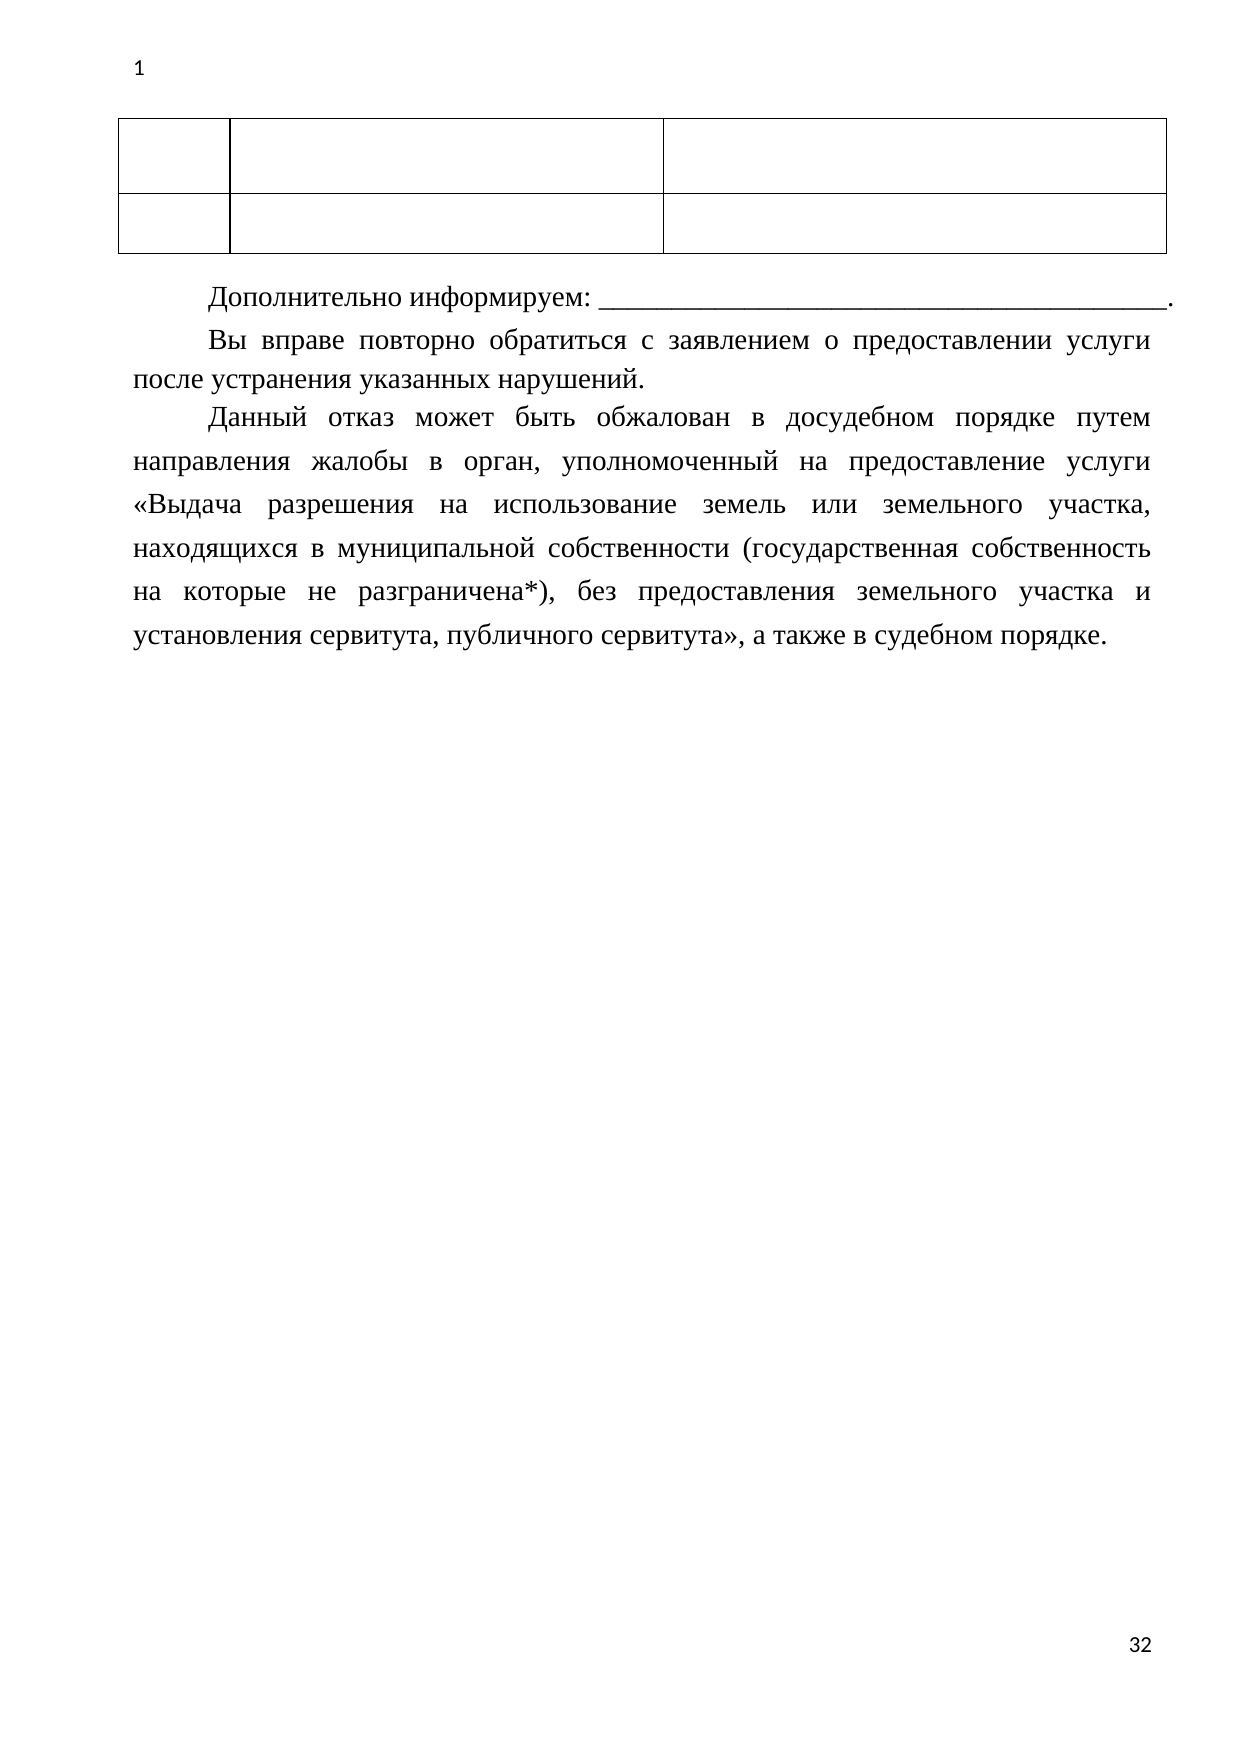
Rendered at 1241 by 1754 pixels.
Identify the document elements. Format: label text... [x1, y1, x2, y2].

table_cell [664, 194, 1166, 253]
table_header [231, 119, 663, 193]
table_cell [231, 194, 663, 253]
text Дополнительно информируем: . [133, 279, 1152, 312]
table_header [119, 119, 229, 193]
table_header [664, 119, 1166, 193]
text Вы вправе повторно обратиться с заявлением о предоставлении услуги после устранения указанных нарушений. [133, 322, 1152, 394]
text Данный отказ может быть обжалован в досудебном порядке путем направления жалобы в орган, уполномоченный на предоставление услуги «Выдача разрешения на использование земель или земельного участка, находящихся в муниципальной собственности (государственная собственность на которые не разграничена*), без предоставления земельного участка и установления сервитута, публичного сервитута», а также в судебном порядке. [133, 399, 1152, 651]
table_cell [119, 194, 229, 253]
